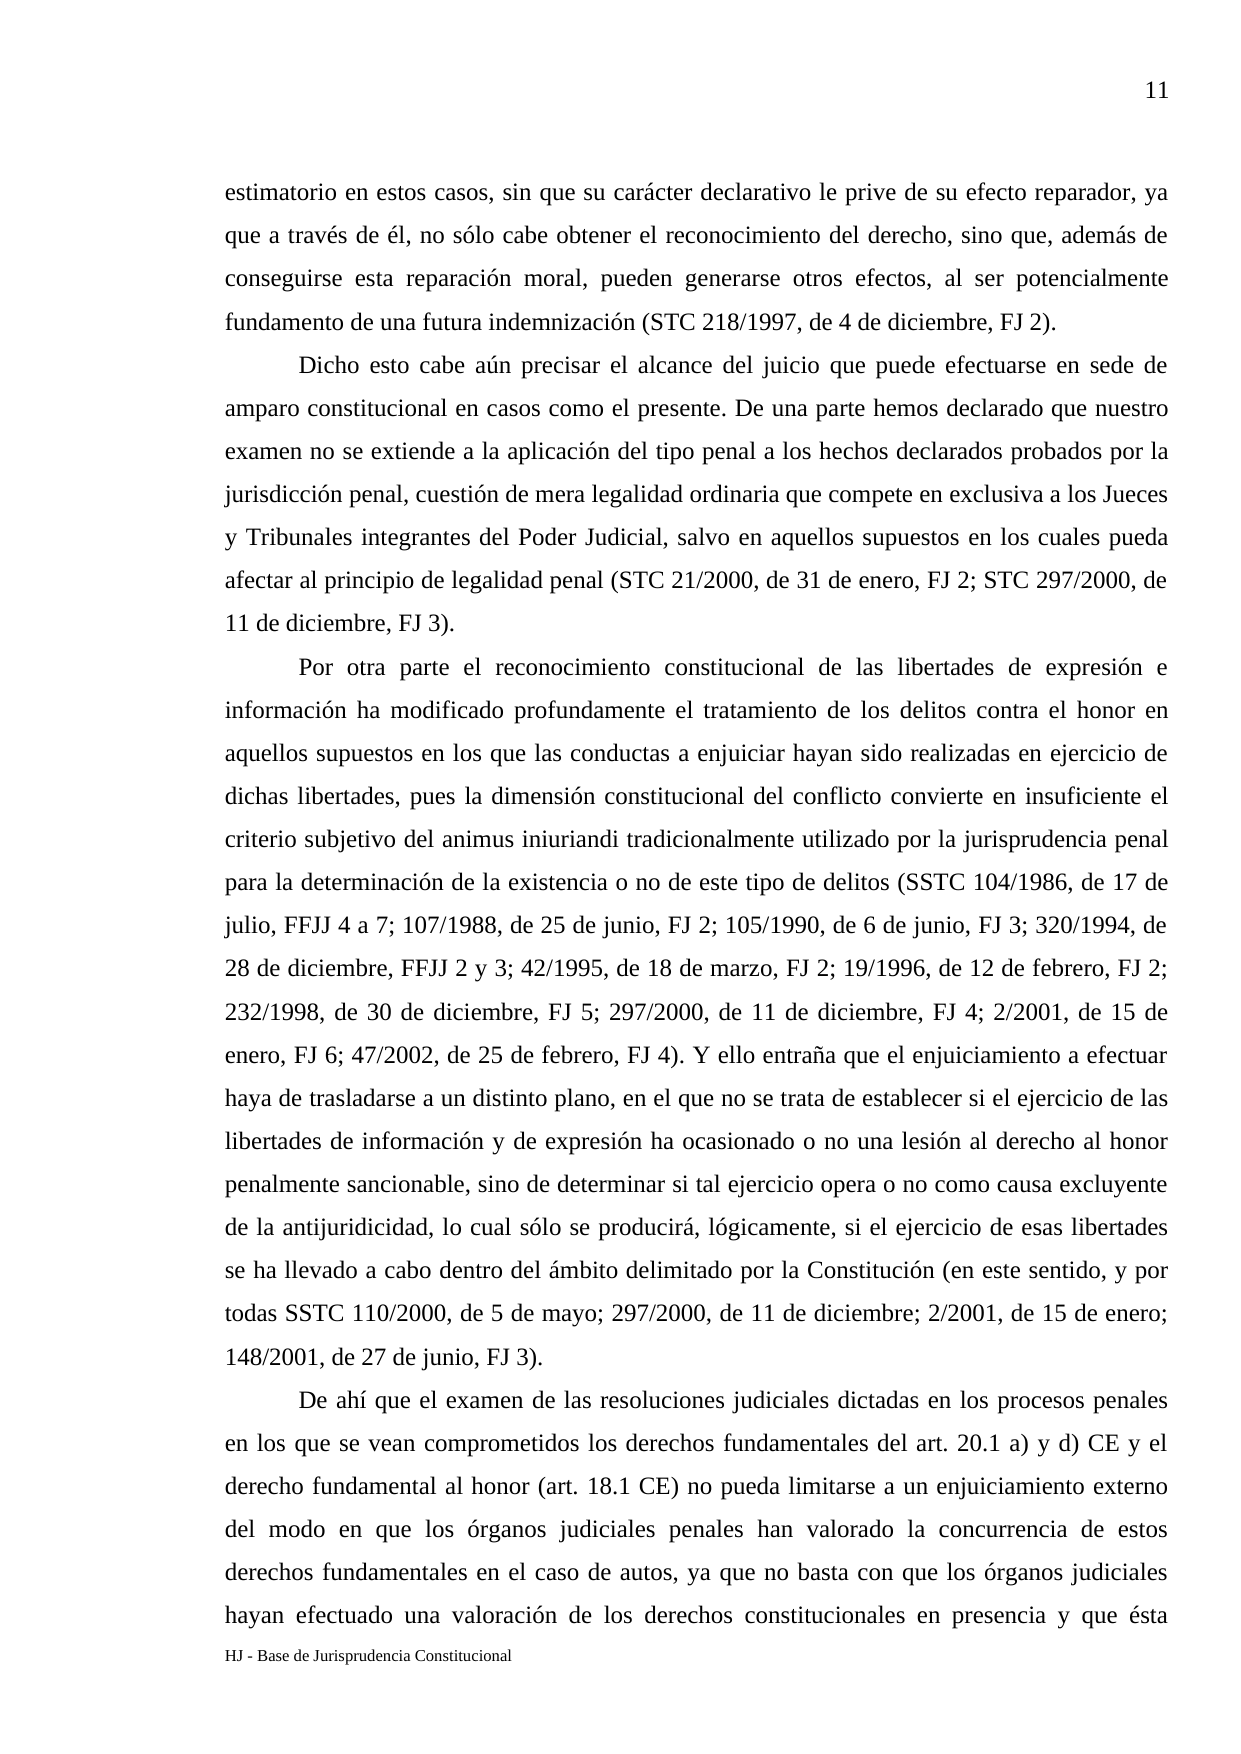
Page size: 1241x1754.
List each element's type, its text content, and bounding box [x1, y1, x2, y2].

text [224, 177, 1169, 335]
text Por otra parte el reconocimiento constitucional de las libertades de expresión e información ha modificado profundamente el tratamiento de los delitos contra el honor en aquellos supuestos en los que las conductas a enjuiciar hayan sido realizadas en ejercicio de dichas libertades, pues la dimensión constitucional del conflicto convierte en insuficiente el criterio subjetivo del animus iniuriandi tradicionalmente utilizado por la jurisprudencia penal para la determinación de la existencia o no de este tipo de delitos (SSTC 104/1986, de 17 de julio, FFJJ 4 a 7; 107/1988, de 25 de junio, FJ 2; 105/1990, de 6 de junio, FJ 3; 320/1994, de 28 de diciembre, FFJJ 2 y 3; 42/1995, de 18 de marzo, FJ 2; 19/1996, de 12 de febrero, FJ 2; 232/1998, de 30 de diciembre, FJ 5; 297/2000, de 11 de diciembre, FJ 4; 2/2001, de 15 de enero, FJ 6; 47/2002, de 25 de febrero, FJ 4). Y ello entraña que el enjuiciamiento a efectuar haya de trasladarse a un distinto plano, en el que no se trata de establecer si el ejercicio de las libertades de información y de expresión ha ocasionado o no una lesión al derecho al honor penalmente sancionable, sino de determinar si tal ejercicio opera o no como causa excluyente de la antijuridicidad, lo cual sólo se producirá, lógicamente, si el ejercicio de esas libertades se ha llevado a cabo dentro del ámbito delimitado por la Constitución (en este sentido, y por todas SSTC 110/2000, de 5 de mayo; 297/2000, de 11 de diciembre; 2/2001, de 15 de enero; 148/2001, de 27 de junio, FJ 3). [224, 652, 1169, 1370]
text Dicho esto cabe aún precisar el alcance del juicio que puede efectuarse en sede de amparo constitucional en casos como el presente. De una parte hemos declarado que nuestro examen no se extiende a la aplicación del tipo penal a los hechos declarados probados por la jurisdicción penal, cuestión de mera legalidad ordinaria que compete en exclusiva a los Jueces y Tribunales integrantes del Poder Judicial, salvo en aquellos supuestos en los cuales pueda afectar al principio de legalidad penal (STC 21/2000, de 31 de enero, FJ 2; STC 297/2000, de 11 de diciembre, FJ 3). [224, 350, 1169, 637]
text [224, 1385, 1169, 1629]
